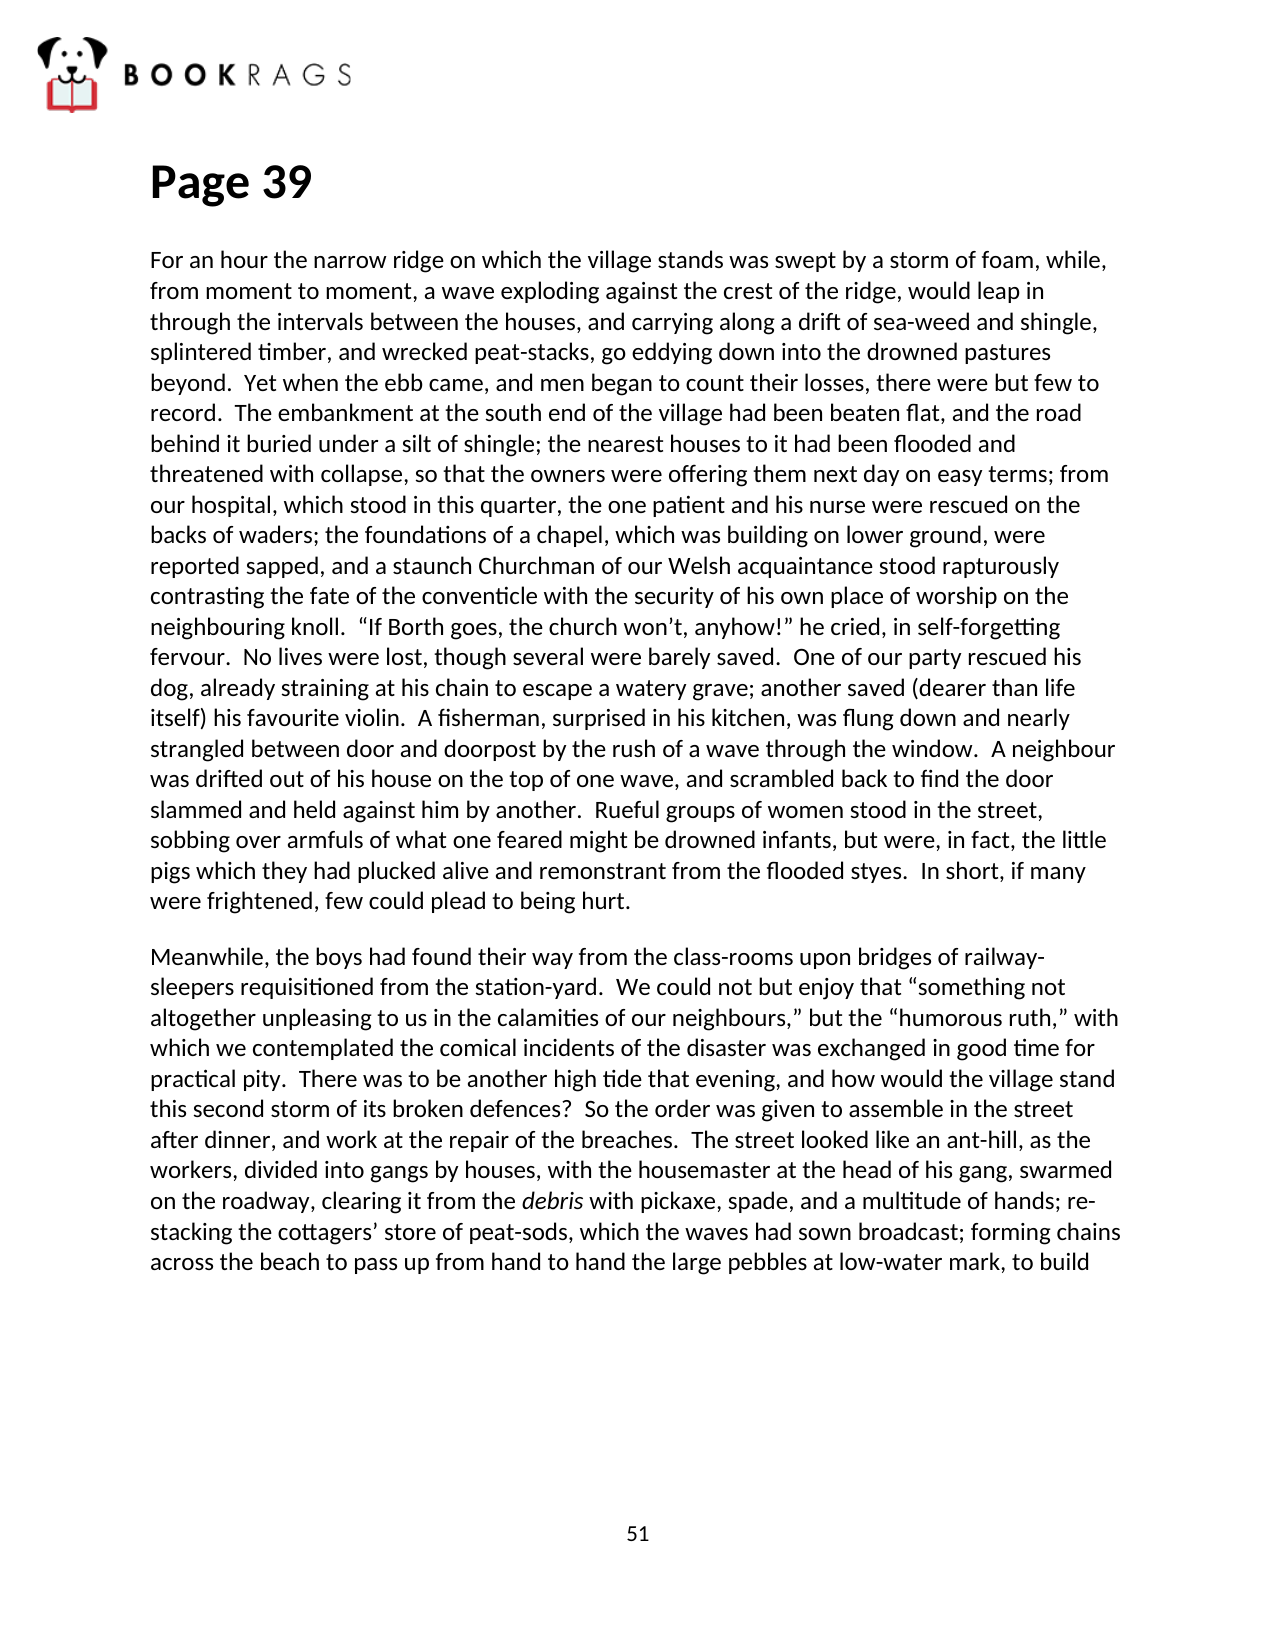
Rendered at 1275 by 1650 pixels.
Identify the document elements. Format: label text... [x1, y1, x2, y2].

picture [37, 37, 351, 113]
text Page 39 [150, 150, 1125, 211]
text Meanwhile, the boys had found their way from the class-rooms upon bridges of railway-sleepers requisitioned from the station-yard. We could not but enjoy that “something not altogether unpleasing to us in the calamities of our neighbours,” but the “humorous ruth,” with which we contemplated the comical incidents of the disaster was exchanged in good time for practical pity. There was to be another high tide that evening, and how would the village stand this second storm of its broken defences? So the order was given to assemble in the street after dinner, and work at the repair of the breaches. The street looked like an ant-hill, as the workers, divided into gangs by houses, with the housemaster at the head of his gang, swarmed on the roadway, clearing it from the debris with pickaxe, spade, and a multitude of hands; re-stacking the cottagers’ store of peat-sods, which the waves had sown broadcast; forming chains across the beach to pass up from hand to hand the large pebbles at low-water mark, to build [150, 941, 1125, 1277]
text For an hour the narrow ridge on which the village stands was swept by a storm of foam, while, from moment to moment, a wave exploding against the crest of the ridge, would leap in through the intervals between the houses, and carrying along a drift of sea-weed and shingle, splintered timber, and wrecked peat-stacks, go eddying down into the drowned pastures beyond. Yet when the ebb came, and men began to count their losses, there were but few to record. The embankment at the south end of the village had been beaten flat, and the road behind it buried under a silt of shingle; the nearest houses to it had been flooded and threatened with collapse, so that the owners were offering them next day on easy terms; from our hospital, which stood in this quarter, the one patient and his nurse were rescued on the backs of waders; the foundations of a chapel, which was building on lower ground, were reported sapped, and a staunch Churchman of our Welsh acquaintance stood rapturously contrasting the fate of the conventicle with the security of his own place of worship on the neighbouring knoll. “If Borth goes, the church won’t, anyhow!” he cried, in self-forgetting fervour. No lives were lost, though several were barely saved. One of our party rescued his dog, already straining at his chain to escape a watery grave; another saved (dearer than life itself) his favourite violin. A fisherman, surprised in his kitchen, was flung down and nearly strangled between door and doorpost by the rush of a wave through the window. A neighbour was drifted out of his house on the top of one wave, and scrambled back to find the door slammed and held against him by another. Rueful groups of women stood in the street, sobbing over armfuls of what one feared might be drowned infants, but were, in fact, the little pigs which they had plucked alive and remonstrant from the flooded styes. In short, if many were frightened, few could plead to being hurt. [150, 244, 1125, 916]
